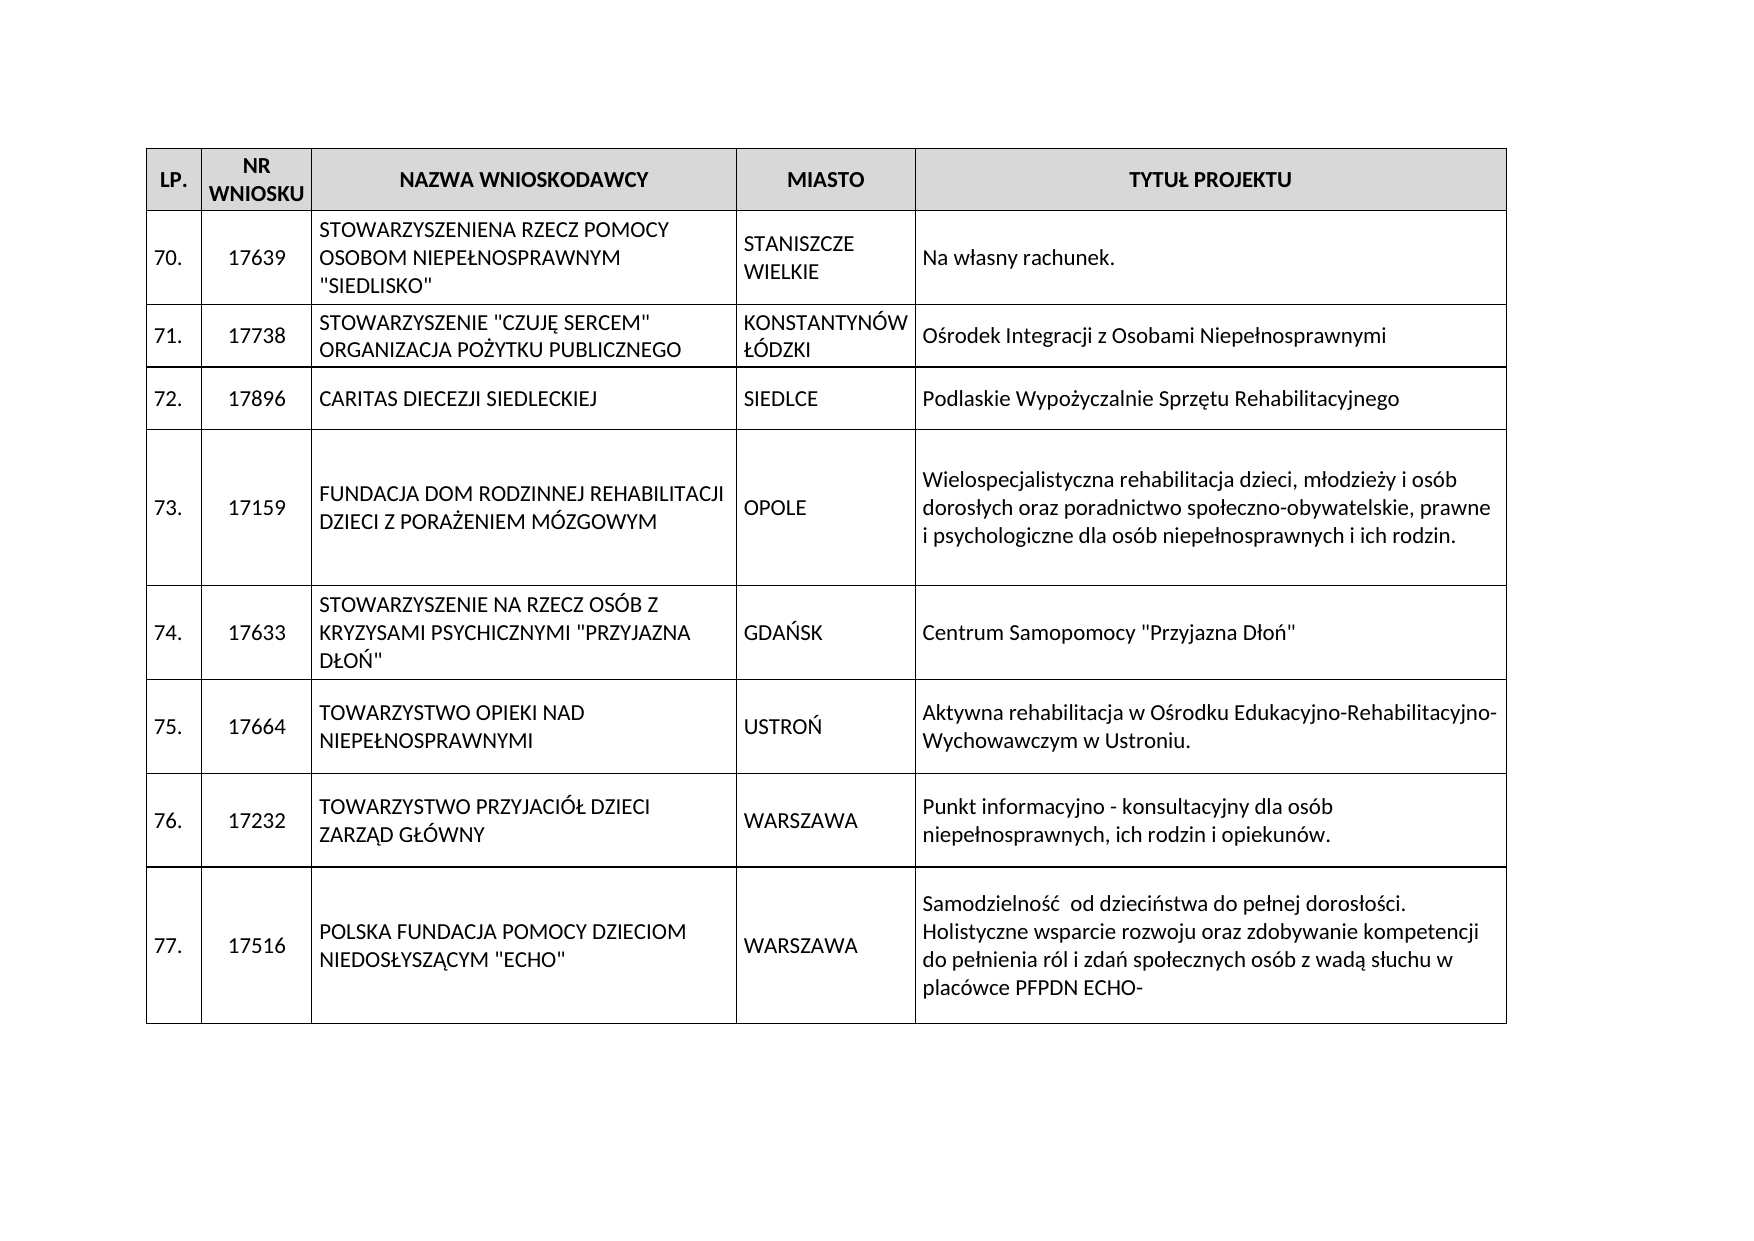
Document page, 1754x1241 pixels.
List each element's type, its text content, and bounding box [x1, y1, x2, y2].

table_cell 75. [147, 680, 201, 773]
table_cell 77. [147, 868, 201, 1023]
table_cell FUNDACJA DOM RODZINNEJ REHABILITACJI DZIECI Z PORAŻENIEM MÓZGOWYM [312, 430, 736, 585]
table_cell 17639 [202, 211, 311, 304]
table_cell Na własny rachunek. [916, 211, 1506, 304]
table_cell WARSZAWA [737, 868, 915, 1023]
table_header NR WNIOSKU [202, 149, 311, 210]
table_cell USTROŃ [737, 680, 915, 773]
table_cell 17232 [202, 774, 311, 866]
table_cell Ośrodek Integracji z Osobami Niepełnosprawnymi [916, 305, 1506, 366]
table_cell WARSZAWA [737, 774, 915, 866]
table_cell POLSKA FUNDACJA POMOCY DZIECIOM NIEDOSŁYSZĄCYM "ECHO" [312, 868, 736, 1023]
table_cell 71. [147, 305, 201, 366]
table_header LP. [147, 149, 201, 210]
table_cell STOWARZYSZENIENA RZECZ POMOCY OSOBOM NIEPEŁNOSPRAWNYM "SIEDLISKO" [312, 211, 736, 304]
table_cell Wielospecjalistyczna rehabilitacja dzieci, młodzieży i osób dorosłych oraz poradnictwo społeczno-obywatelskie, prawne i psychologiczne dla osób niepełnosprawnych i ich rodzin. [916, 430, 1506, 585]
table_cell TOWARZYSTWO OPIEKI NAD NIEPEŁNOSPRAWNYMI [312, 680, 736, 773]
table_cell 17633 [202, 586, 311, 679]
table_cell STOWARZYSZENIE "CZUJĘ SERCEM" ORGANIZACJA POŻYTKU PUBLICZNEGO [312, 305, 736, 366]
table_cell CARITAS DIECEZJI SIEDLECKIEJ [312, 368, 736, 429]
table_cell Centrum Samopomocy "Przyjazna Dłoń" [916, 586, 1506, 679]
table_cell GDAŃSK [737, 586, 915, 679]
table_cell Aktywna rehabilitacja w Ośrodku Edukacyjno-Rehabilitacyjno-Wychowawczym w Ustroniu. [916, 680, 1506, 773]
table_cell 17516 [202, 868, 311, 1023]
table_cell STOWARZYSZENIE NA RZECZ OSÓB Z KRYZYSAMI PSYCHICZNYMI "PRZYJAZNA DŁOŃ" [312, 586, 736, 679]
table_cell 17159 [202, 430, 311, 585]
table_cell 70. [147, 211, 201, 304]
table_cell 72. [147, 368, 201, 429]
table_cell OPOLE [737, 430, 915, 585]
table_cell STANISZCZE WIELKIE [737, 211, 915, 304]
table_cell SIEDLCE [737, 368, 915, 429]
table_cell 17664 [202, 680, 311, 773]
table_cell 73. [147, 430, 201, 585]
table_cell Punkt informacyjno - konsultacyjny dla osób niepełnosprawnych, ich rodzin i opiekunów. [916, 774, 1506, 866]
table_cell 76. [147, 774, 201, 866]
table_header TYTUŁ PROJEKTU [916, 149, 1506, 210]
table_cell 17896 [202, 368, 311, 429]
table_cell 74. [147, 586, 201, 679]
table_cell Samodzielność od dzieciństwa do pełnej dorosłości. Holistyczne wsparcie rozwoju oraz zdobywanie kompetencji do pełnienia ról i zdań społecznych osób z wadą słuchu w placówce PFPDN ECHO- [916, 868, 1506, 1023]
table_header MIASTO [737, 149, 915, 210]
table_cell 17738 [202, 305, 311, 366]
table_cell Podlaskie Wypożyczalnie Sprzętu Rehabilitacyjnego [916, 368, 1506, 429]
table_cell KONSTANTYNÓW ŁÓDZKI [737, 305, 915, 366]
table_cell TOWARZYSTWO PRZYJACIÓŁ DZIECI ZARZĄD GŁÓWNY [312, 774, 736, 866]
table_header NAZWA WNIOSKODAWCY [312, 149, 736, 210]
